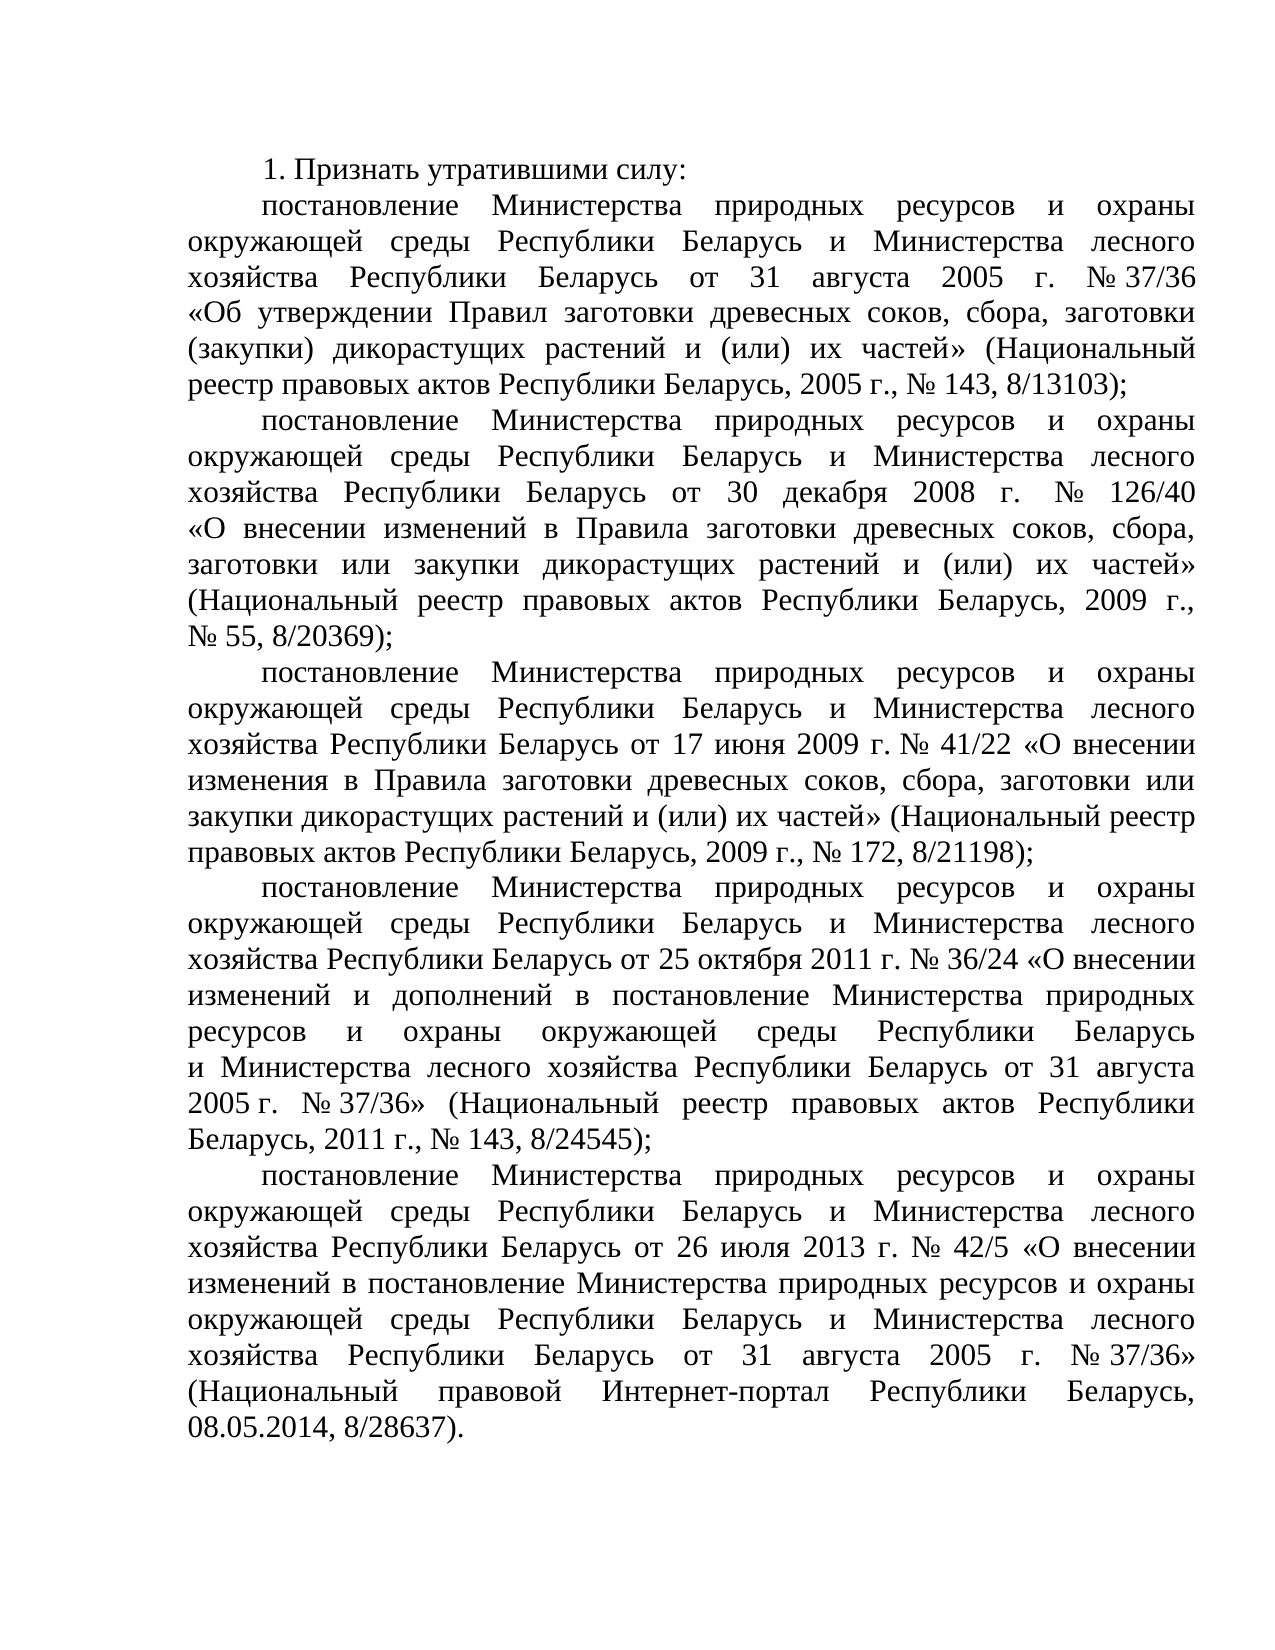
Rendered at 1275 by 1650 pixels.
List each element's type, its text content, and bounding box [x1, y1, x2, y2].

text 1. Признать утратившими силу: [187, 150, 1196, 186]
text постановление Министерства природных ресурсов и охраны окружающей среды Республики Беларусь и Министерства лесного хозяйства Республики Беларусь от 17 июня 2009 г. № 41/22 «О внесении изменения в Правила заготовки древесных соков, сбора, заготовки или закупки дикорастущих растений и (или) их частей» (Национальный реестр правовых актов Республики Беларусь, 2009 г., № 172, 8/21198); [187, 653, 1196, 869]
text постановление Министерства природных ресурсов и охраны окружающей среды Республики Беларусь и Министерства лесного хозяйства Республики Беларусь от 25 октября 2011 г. № 36/24 «О внесении изменений и дополнений в постановление Министерства природных ресурсов и охраны окружающей среды Республики Беларусь и Министерства лесного хозяйства Республики Беларусь от 31 августа 2005 г. № 37/36» (Национальный реестр правовых актов Республики Беларусь, 2011 г., № 143, 8/24545); [187, 869, 1196, 1156]
text постановление Министерства природных ресурсов и охраны окружающей среды Республики Беларусь и Министерства лесного хозяйства Республики Беларусь от 30 декабря 2008 г. № 126/40 «О внесении изменений в Правила заготовки древесных соков, сбора, заготовки или закупки дикорастущих растений и (или) их частей» (Национальный реестр правовых актов Республики Беларусь, 2009 г., № 55, 8/20369); [187, 402, 1196, 653]
text постановление Министерства природных ресурсов и охраны окружающей среды Республики Беларусь и Министерства лесного хозяйства Республики Беларусь от 26 июля 2013 г. № 42/5 «О внесении изменений в постановление Министерства природных ресурсов и охраны окружающей среды Республики Беларусь и Министерства лесного хозяйства Республики Беларусь от 31 августа 2005 г. № 37/36» (Национальный правовой Интернет-портал Республики Беларусь, 08.05.2014, 8/28637). [187, 1156, 1196, 1444]
text постановление Министерства природных ресурсов и охраны окружающей среды Республики Беларусь и Министерства лесного хозяйства Республики Беларусь от 31 августа 2005 г. № 37/36 «Об утверждении Правил заготовки древесных соков, сбора, заготовки (закупки) дикорастущих растений и (или) их частей» (Национальный реестр правовых актов Республики Беларусь, 2005 г., № 143, 8/13103); [187, 186, 1196, 402]
